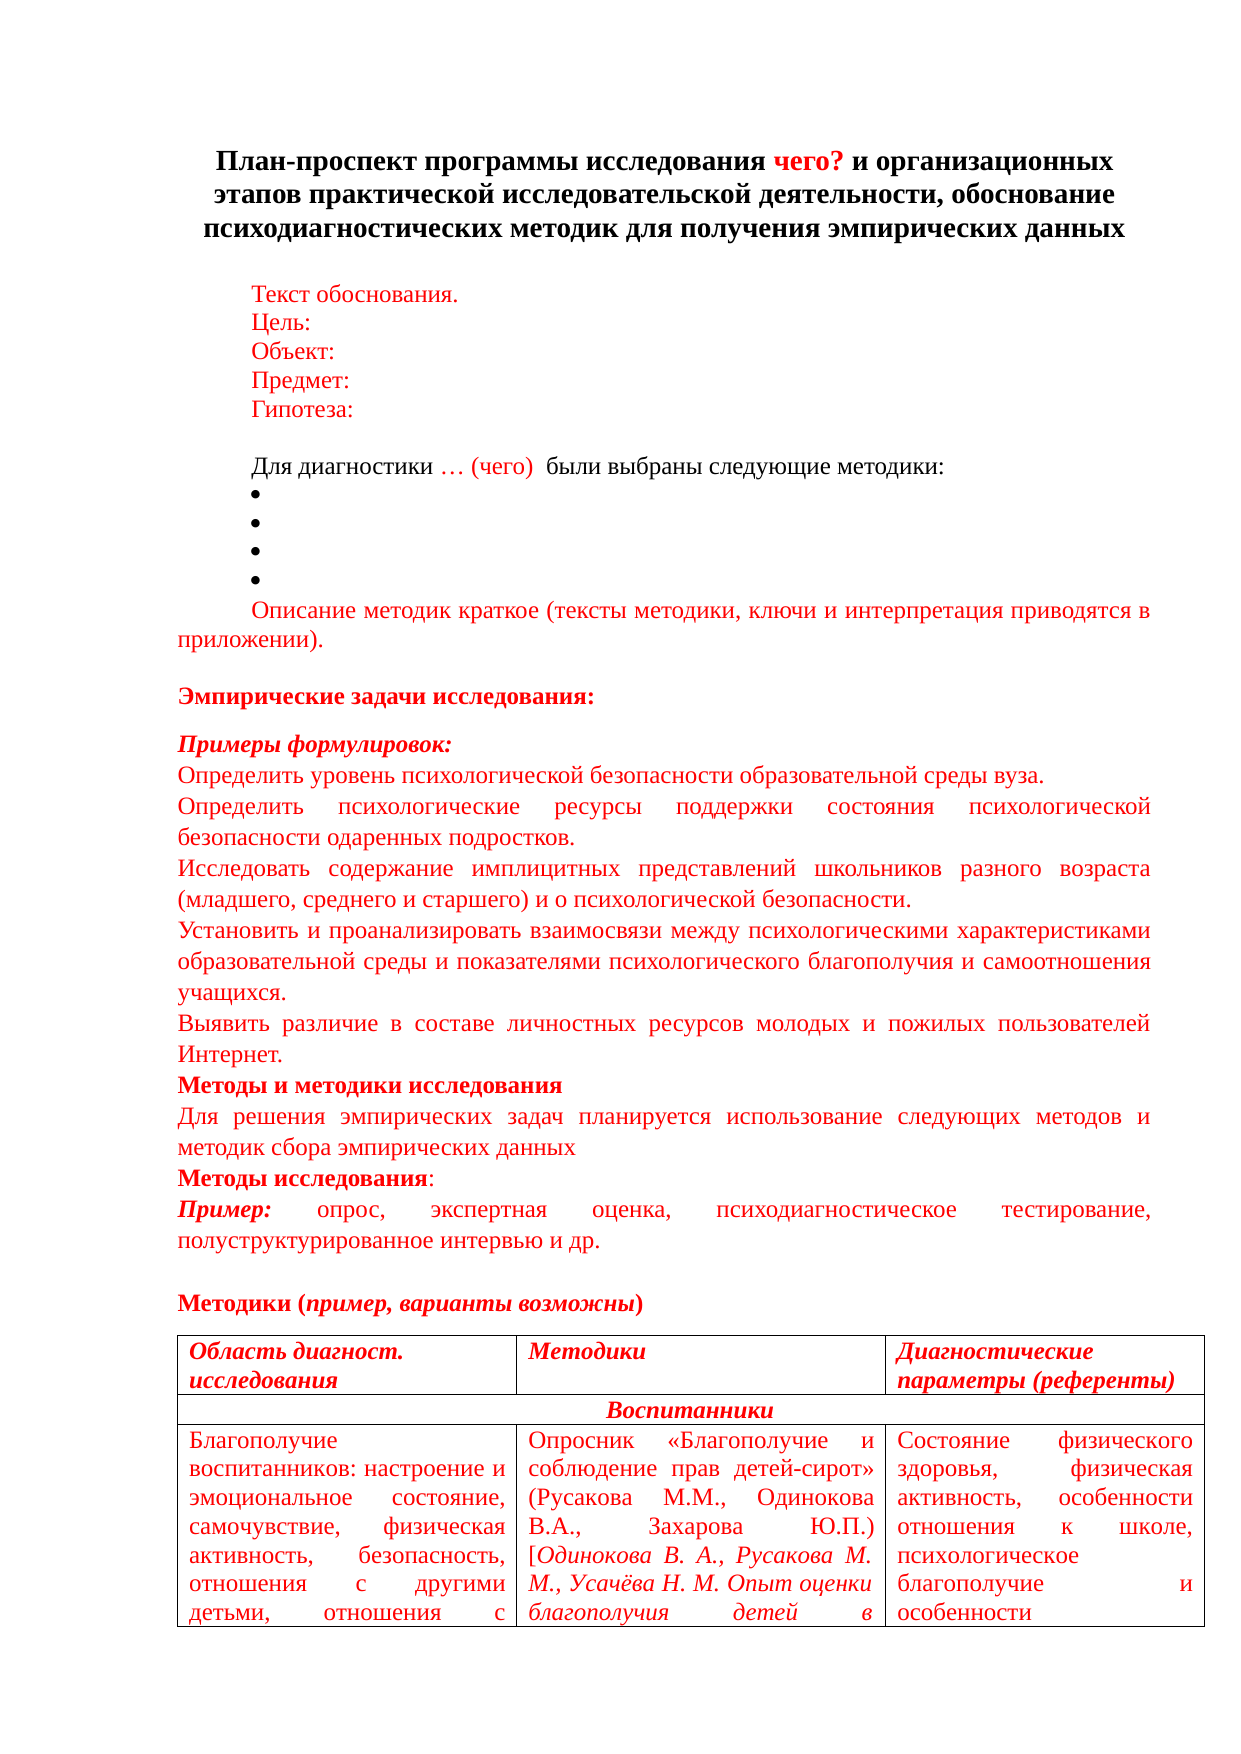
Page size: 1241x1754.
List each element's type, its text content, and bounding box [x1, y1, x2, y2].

table_cell Воспитанники [178, 1395, 1204, 1424]
text Цель: [177, 307, 1152, 336]
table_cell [886, 1425, 1204, 1626]
text Эмпирические задачи исследования: [177, 681, 1152, 710]
text Для решения эмпирических задач планируется использование следующих методов и методик сбора эмпирических данных [177, 1101, 1152, 1161]
text Исследовать содержание имплицитных представлений школьников разного возраста (младшего, среднего и старшего) и о психологической безопасности. [177, 853, 1152, 913]
text Объект: [177, 336, 1152, 365]
text Для диагностики … (чего) были выбраны следующие методики: [177, 451, 1152, 480]
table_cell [517, 1425, 885, 1626]
text Методы и методики исследования [177, 1070, 1152, 1099]
text Методы исследования: [177, 1163, 1152, 1192]
text Определить психологические ресурсы поддержки состояния психологической безопасности одаренных подростков. [177, 791, 1152, 851]
text Методики (пример, варианты возможны) [177, 1288, 1152, 1316]
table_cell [178, 1425, 516, 1626]
text Гипотеза: [177, 394, 1152, 422]
text Текст обоснования. [177, 279, 1152, 307]
text Предмет: [177, 365, 1152, 394]
text Определить уровень психологической безопасности образовательной среды вуза. [177, 760, 1152, 789]
text Выявить различие в составе личностных ресурсов молодых и пожилых пользователей Интернет. [177, 1008, 1152, 1068]
table_header Диагностические параметры (референты) [886, 1336, 1204, 1394]
table_header Область диагност. исследования [178, 1336, 516, 1394]
text Пример: опрос, экспертная оценка, психодиагностическое тестирование, полуструктурированное интервью и др. [177, 1194, 1152, 1254]
text Примеры формулировок: [177, 729, 1152, 758]
text Описание методик краткое (тексты методики, ключи и интерпретация приводятся в приложении). [177, 595, 1152, 652]
text Установить и проанализировать взаимосвязи между психологическими характеристиками образовательной среды и показателями психологического благополучия и самоотношения учащихся. [177, 915, 1152, 1006]
table_header Методики [517, 1336, 885, 1394]
subtitle План-проспект программы исследования чего? и организационных этапов практической исследовательской деятельности, обоснование психодиагностических методик для получения эмпирических данных [177, 143, 1152, 244]
